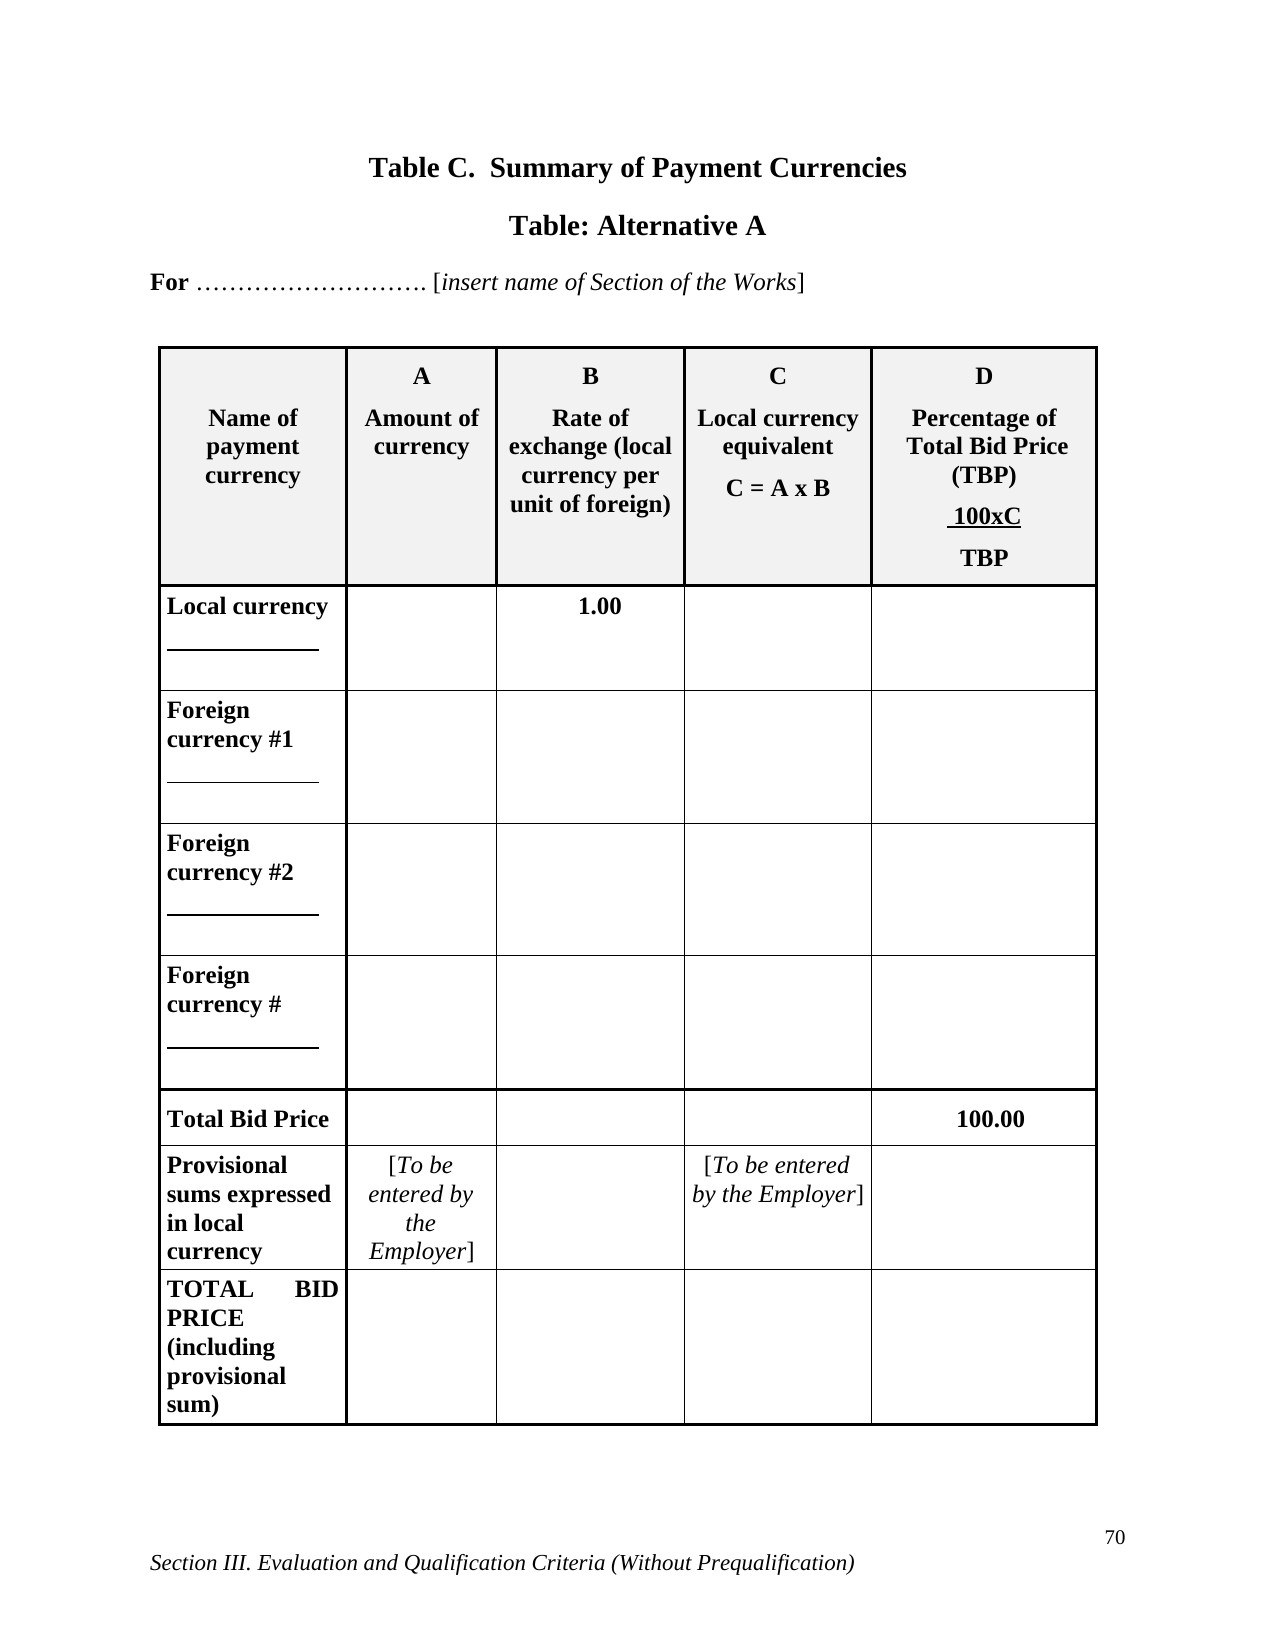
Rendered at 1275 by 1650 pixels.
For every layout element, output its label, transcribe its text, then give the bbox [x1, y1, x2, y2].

table_cell [To be entered by the Employer] [685, 1146, 871, 1269]
table_header C Local currency equivalent C = A x B [686, 349, 870, 584]
table_cell [To be entered by the Employer] [348, 1146, 496, 1269]
table_cell Foreign currency #1 [161, 691, 345, 823]
table_cell [872, 1270, 1095, 1422]
table_cell [497, 1091, 684, 1145]
table_cell [872, 956, 1095, 1088]
table_cell [685, 824, 871, 955]
table_cell [348, 587, 496, 690]
table_cell [497, 691, 684, 823]
table_cell 1.00 [497, 587, 684, 690]
table_cell [497, 1270, 684, 1422]
table_cell [685, 587, 871, 690]
table_cell [872, 824, 1095, 955]
table_header Name of payment currency [161, 349, 345, 584]
table_cell [872, 587, 1095, 690]
table_header A Amount of currency [348, 349, 495, 584]
table_cell [348, 1091, 496, 1145]
table_cell [497, 824, 684, 955]
table_cell [348, 1270, 496, 1422]
table_header B Rate of exchange (local currency per unit of foreign) [498, 349, 683, 584]
table_cell [685, 956, 871, 1088]
table_cell TOTAL BID PRICE (including provisional sum) [161, 1270, 345, 1422]
table_header D Percentage of Total Bid Price (TBP) 100xC TBP [873, 349, 1095, 584]
text For ………………………. [insert name of Section of the Works] [150, 267, 1125, 296]
table_cell [348, 824, 496, 955]
table_cell [497, 956, 684, 1088]
table_cell Provisional sums expressed in local currency [161, 1146, 345, 1269]
table_cell [348, 956, 496, 1088]
table_cell [685, 1270, 871, 1422]
table_cell [348, 691, 496, 823]
table_cell [685, 1091, 871, 1145]
text Table C. Summary of Payment Currencies [150, 150, 1125, 183]
table_cell Total Bid Price [161, 1091, 345, 1145]
table_cell Local currency [161, 587, 345, 690]
table_cell [497, 1146, 684, 1269]
table_cell [685, 691, 871, 823]
table_cell 100.00 [872, 1091, 1095, 1145]
table_cell [872, 691, 1095, 823]
table_cell Foreign currency #2 [161, 824, 345, 955]
text Table: Alternative A [150, 208, 1125, 242]
table_cell [872, 1146, 1095, 1269]
table_cell Foreign currency # [161, 956, 345, 1088]
